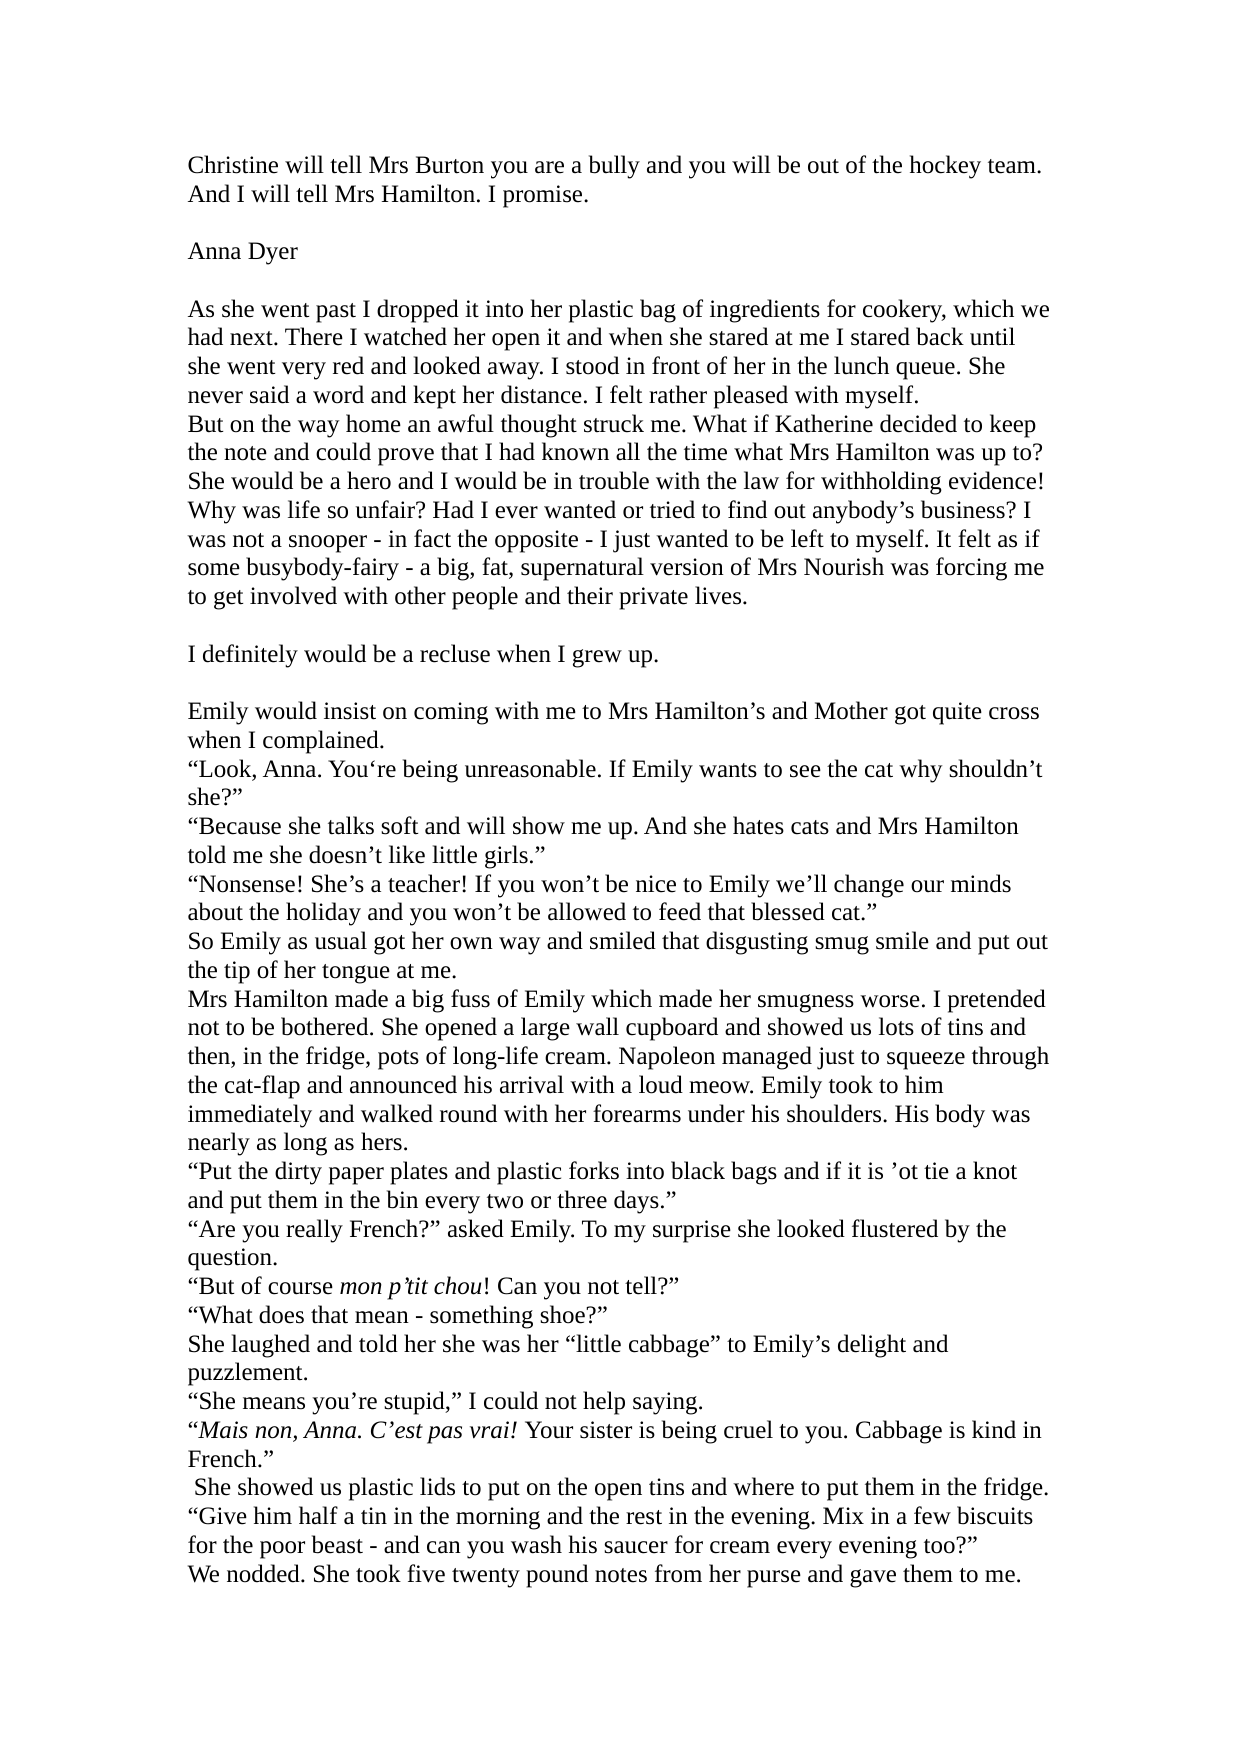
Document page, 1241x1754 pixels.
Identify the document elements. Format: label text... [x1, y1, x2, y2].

text So Emily as usual got her own way and smiled that disgusting smug smile and put out the tip of her tongue at me. [187, 926, 1053, 984]
text She showed us plastic lids to put on the open tins and where to put them in the fridge. [187, 1472, 1053, 1501]
text Emily would insist on coming with me to Mrs Hamilton’s and Mother got quite cross when I complained. [187, 696, 1053, 754]
text We nodded. She took five twenty pound notes from her purse and gave them to me. [187, 1559, 1053, 1587]
text “Give him half a tin in the morning and the rest in the evening. Mix in a few biscuits for the poor beast - and can you wash his saucer for cream every evening too?” [187, 1501, 1053, 1559]
text As she went past I dropped it into her plastic bag of ingredients for cookery, which we had next. There I watched her open it and when she stared at me I stared back until she went very red and looked away. I stood in front of her in the lunch queue. She never said a word and kept her distance. I felt rather pleased with myself. [187, 294, 1053, 409]
text “Are you really French?” asked Emily. To my surprise she looked flustered by the question. [187, 1214, 1053, 1271]
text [187, 150, 1053, 207]
text I definitely would be a recluse when I grew up. [187, 639, 1053, 667]
text She laughed and told her she was her “little cabbage” to Emily’s delight and puzzlement. [187, 1329, 1053, 1386]
text Mrs Hamilton made a big fuss of Emily which made her smugness worse. I pretended not to be bothered. She opened a large wall cupboard and showed us lots of tins and then, in the fridge, pots of long-life cream. Napoleon managed just to squeeze through the cat-flap and announced his arrival with a loud meow. Emily took to him immediately and walked round with her forearms under his shoulders. His body was nearly as long as hers. [187, 984, 1053, 1156]
text “But of course mon p’tit chou! Can you not tell?” [187, 1271, 1053, 1300]
text Anna Dyer [187, 236, 1053, 265]
text “What does that mean - something shoe?” [187, 1300, 1053, 1329]
text “Mais non, Anna. C’est pas vrai! Your sister is being cruel to you. Cabbage is kind in French.” [187, 1415, 1053, 1472]
text “Nonsense! She’s a teacher! If you won’t be nice to Emily we’ll change our minds about the holiday and you won’t be allowed to feed that blessed cat.” [187, 869, 1053, 926]
text “She means you’re stupid,” I could not help saying. [187, 1386, 1053, 1415]
text “Put the dirty paper plates and plastic forks into black bags and if it is ’ot tie a knot and put them in the bin every two or three days.” [187, 1156, 1053, 1214]
text “Because she talks soft and will show me up. And she hates cats and Mrs Hamilton told me she doesn’t like little girls.” [187, 811, 1053, 869]
text But on the way home an awful thought struck me. What if Katherine decided to keep the note and could prove that I had known all the time what Mrs Hamilton was up to? She would be a hero and I would be in trouble with the law for withholding evidence! Why was life so unfair? Had I ever wanted or tried to find out anybody’s business? I was not a snooper - in fact the opposite - I just wanted to be left to myself. It felt as if some busybody-fairy - a big, fat, supernatural version of Mrs Nourish was forcing me to get involved with other people and their private lives. [187, 409, 1053, 610]
text “Look, Anna. You‘re being unreasonable. If Emily wants to see the cat why shouldn’t she?” [187, 754, 1053, 811]
